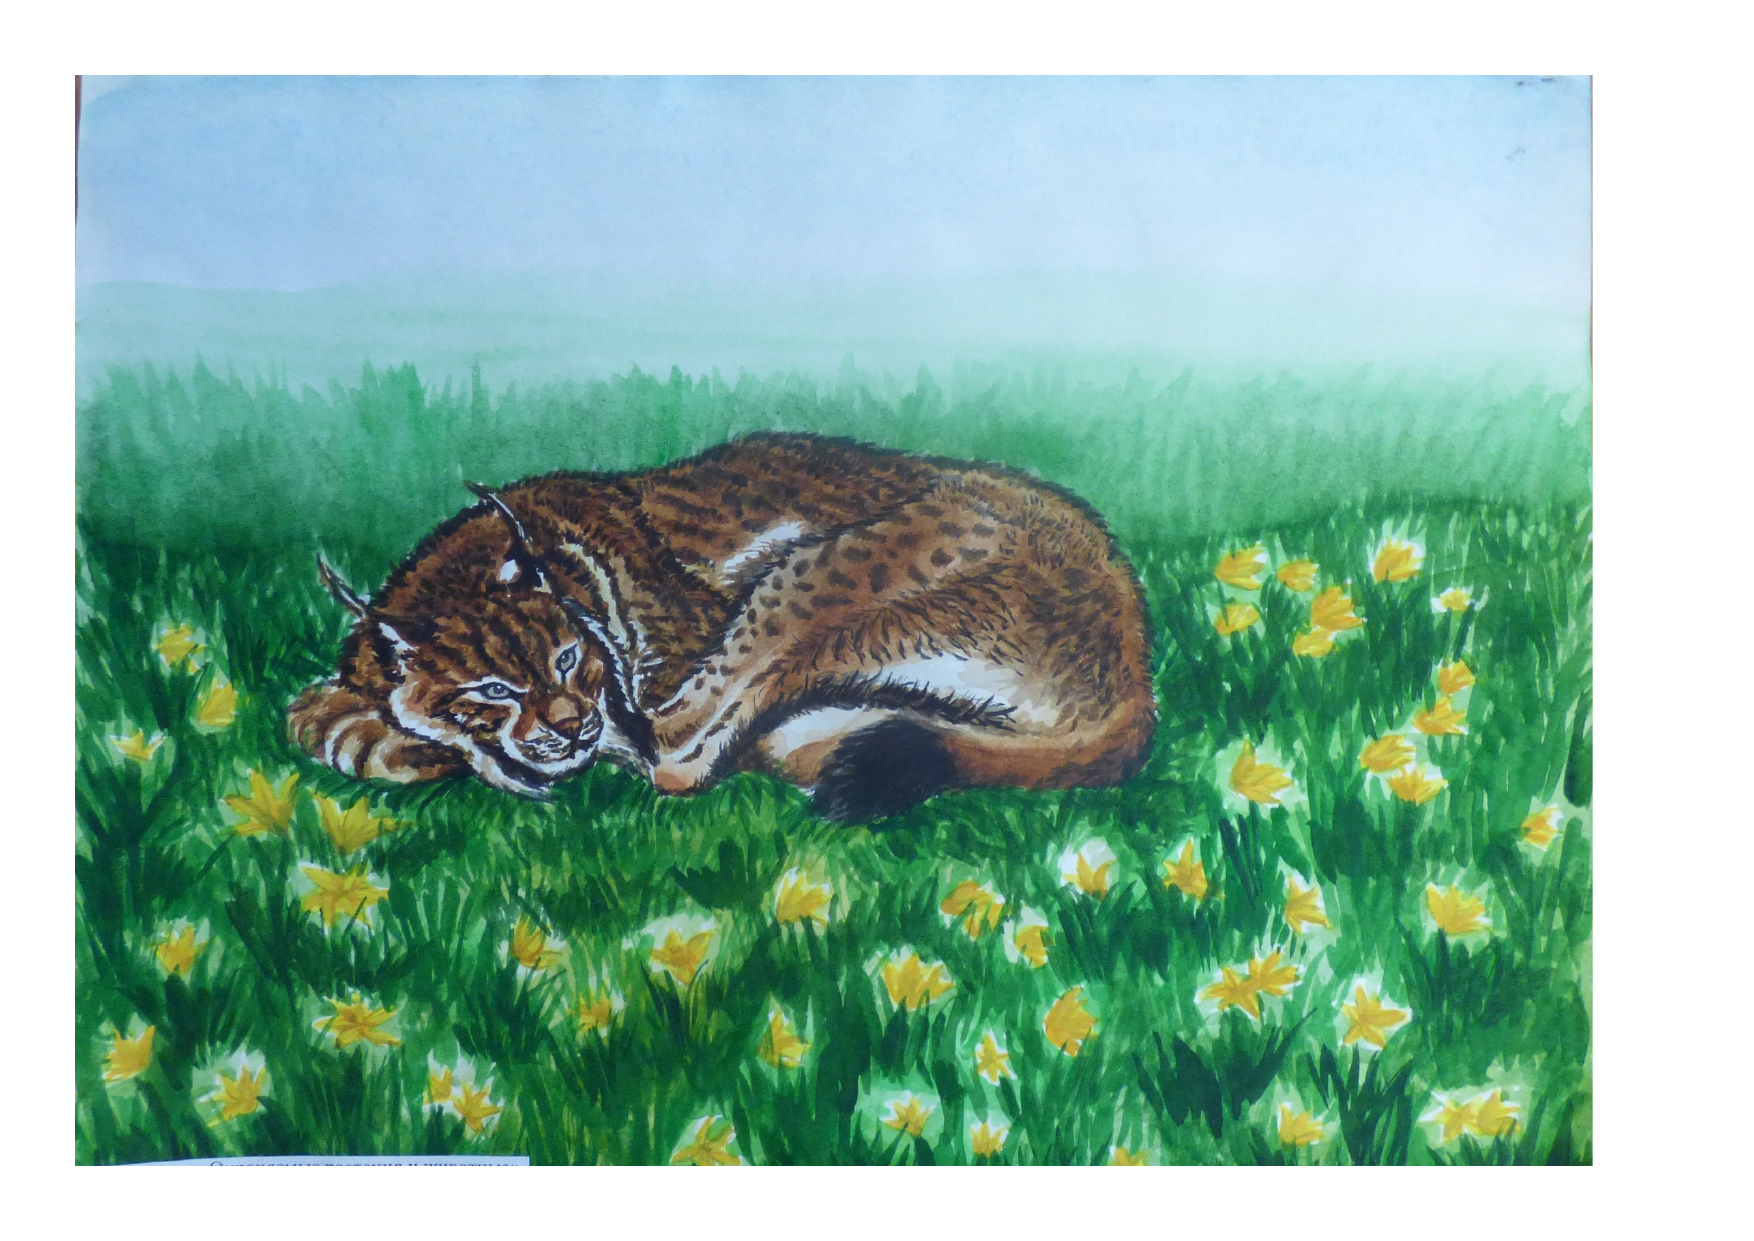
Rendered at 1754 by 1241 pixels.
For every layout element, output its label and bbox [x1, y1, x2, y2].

picture [75, 75, 1593, 1166]
